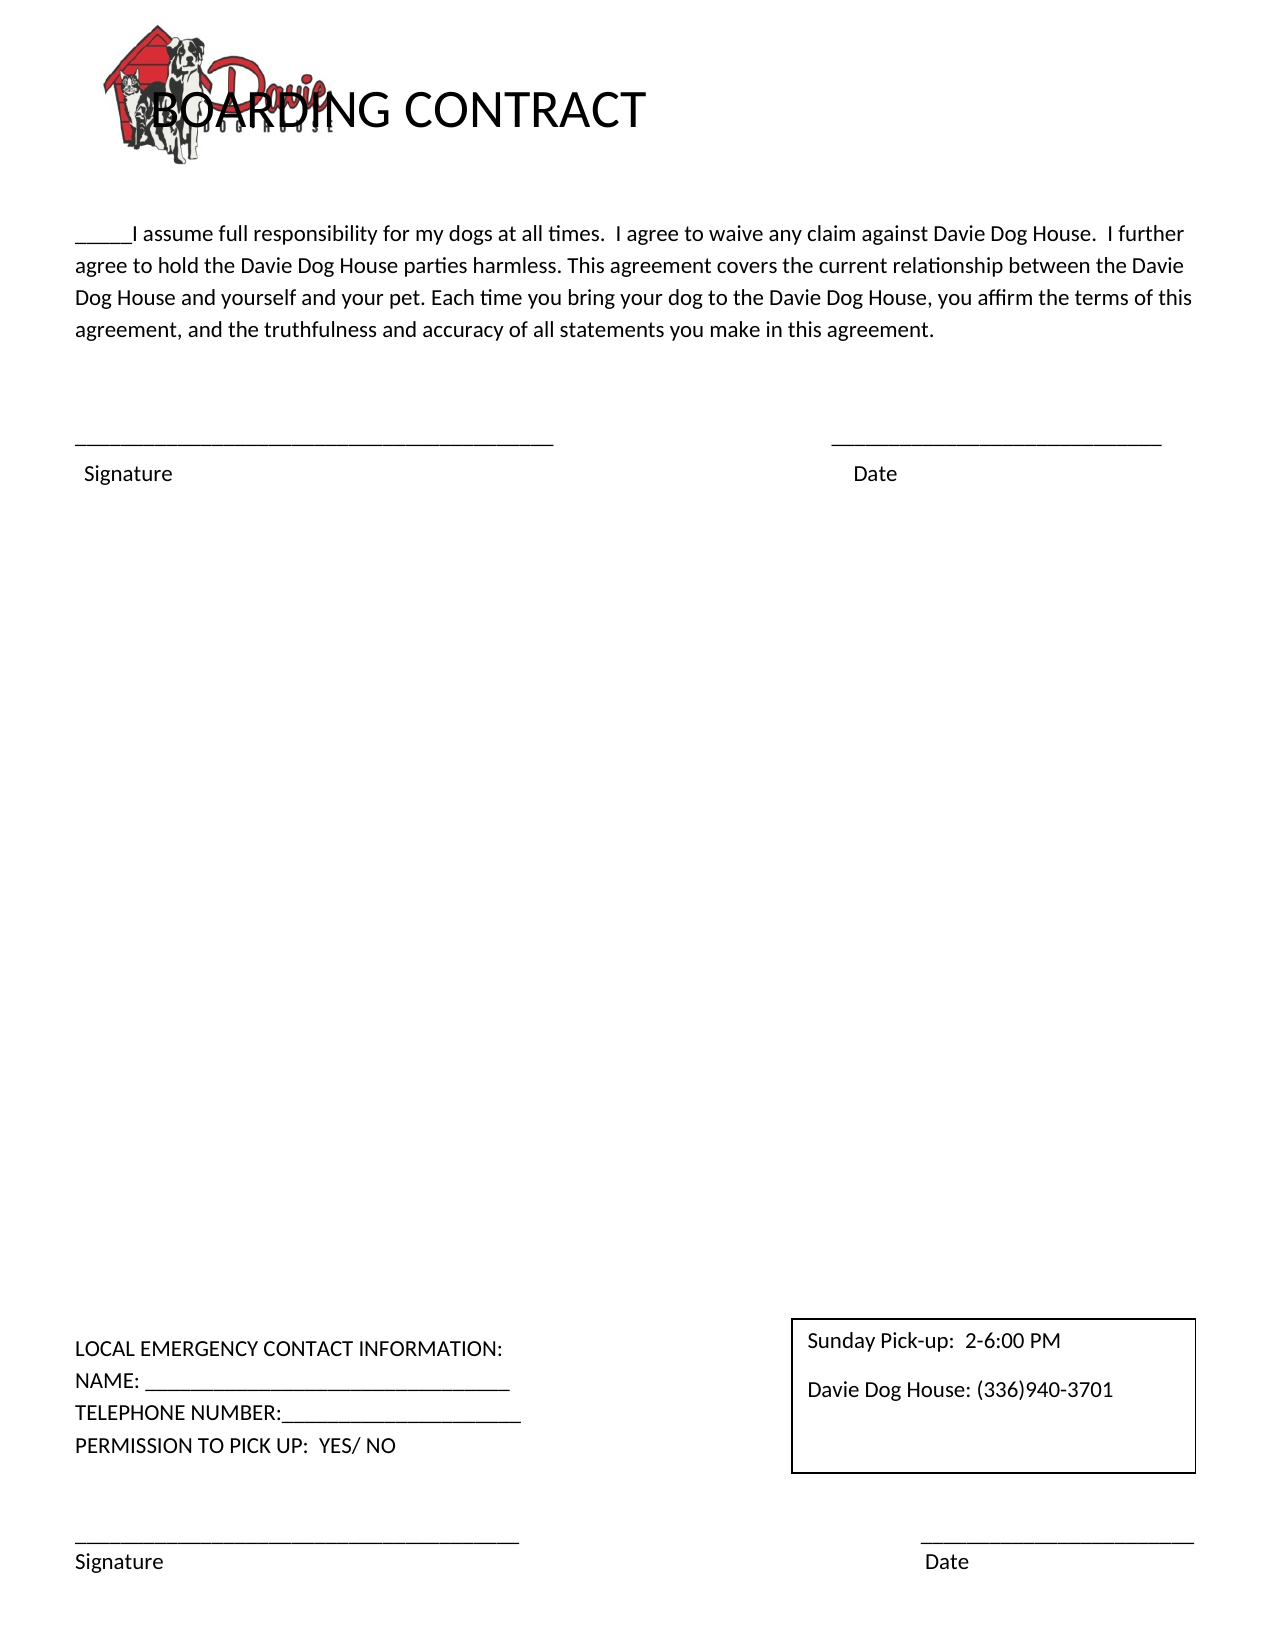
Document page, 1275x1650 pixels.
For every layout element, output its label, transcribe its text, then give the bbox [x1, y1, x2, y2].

text _____I assume full responsibility for my dogs at all times. I agree to waive any claim against Davie Dog House. I further agree to hold the Davie Dog House parties harmless. This agreement covers the current relationship between the Davie Dog House and yourself and your pet. Each time you bring your dog to the Davie Dog House, you affirm the terms of this agreement, and the truthfulness and accuracy of all statements you make in this agreement. [75, 219, 1200, 343]
picture [90, 20, 351, 176]
text __________________________________________ _____________________________ [75, 421, 1200, 449]
